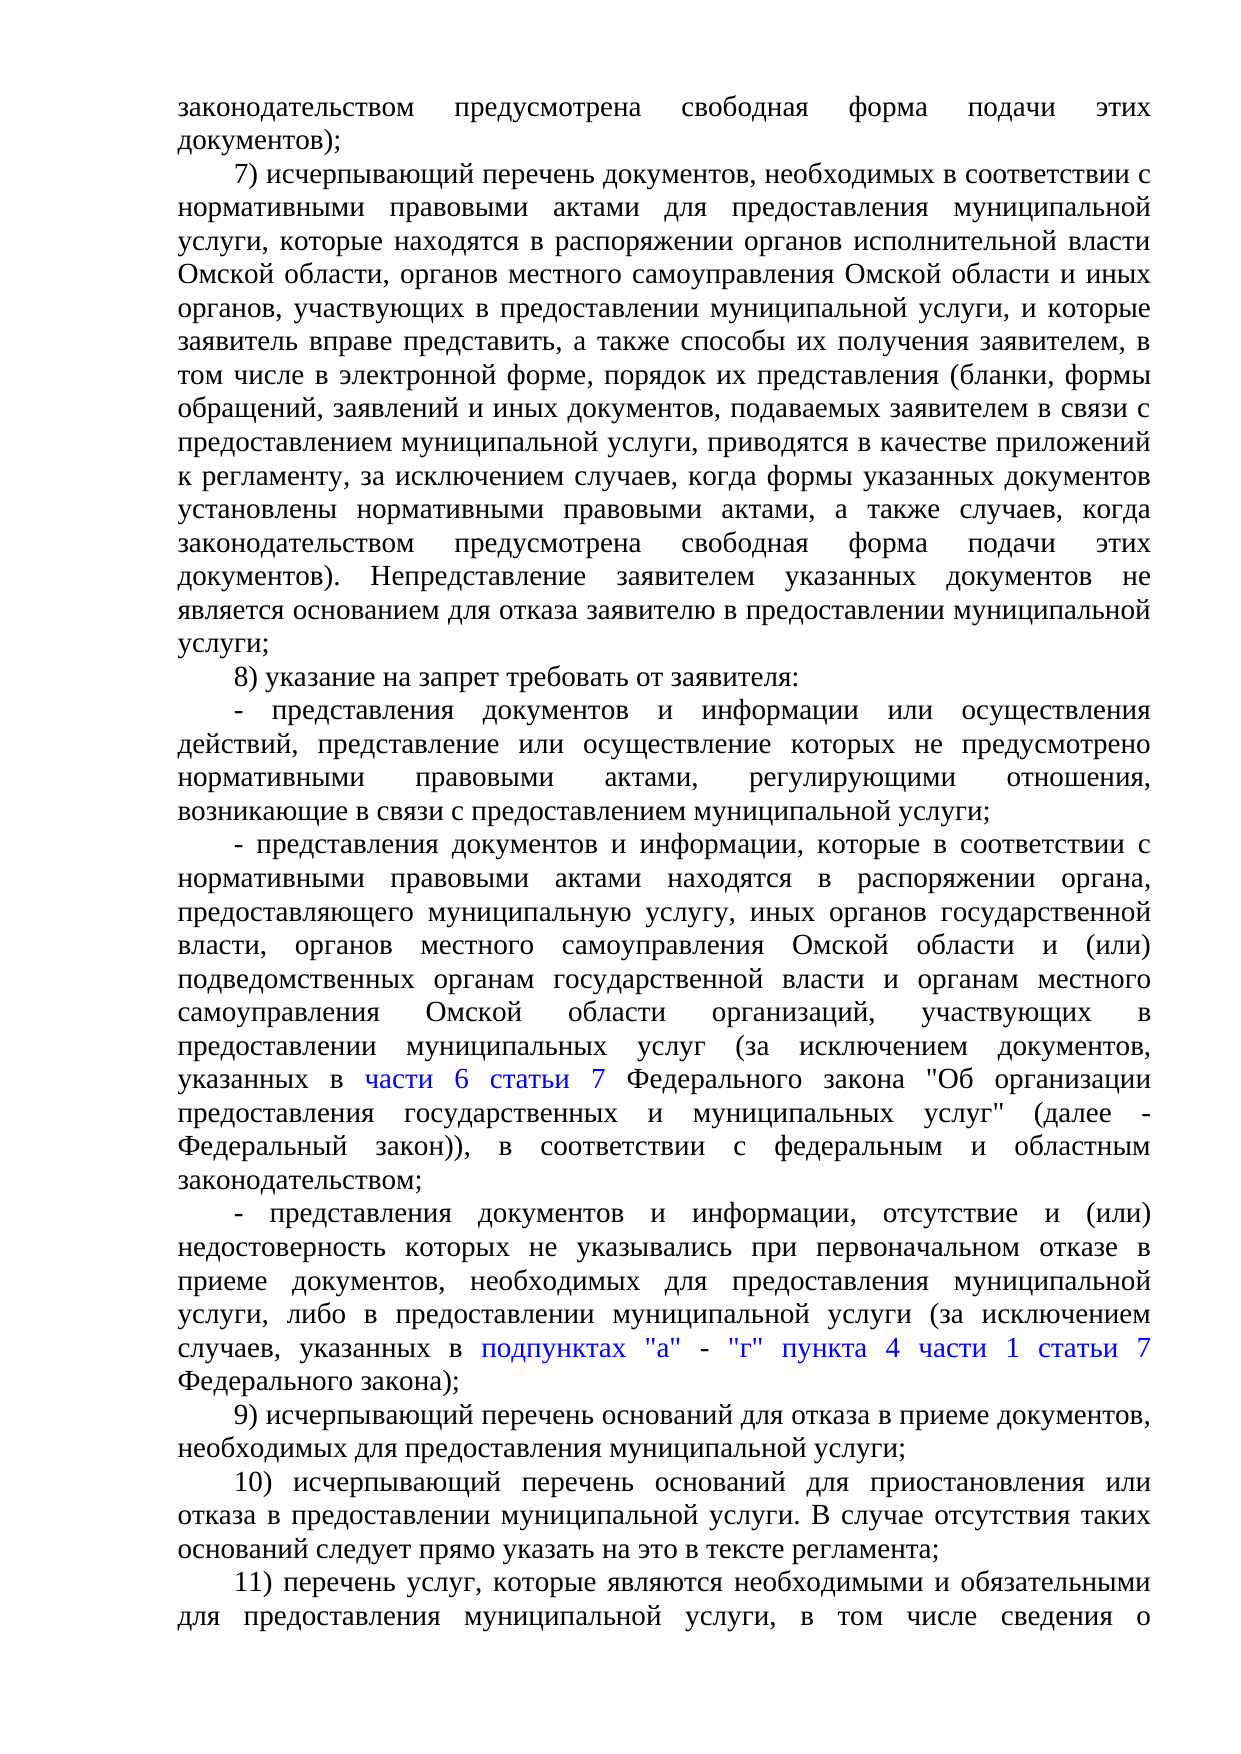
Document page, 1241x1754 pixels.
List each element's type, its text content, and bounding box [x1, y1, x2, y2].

text 9) исчерпывающий перечень оснований для отказа в приеме документов, необходимых для предоставления муниципальной услуги; [177, 1397, 1152, 1464]
text 7) исчерпывающий перечень документов, необходимых в соответствии с нормативными правовыми актами для предоставления муниципальной услуги, которые находятся в распоряжении органов исполнительной власти Омской области, органов местного самоуправления Омской области и иных органов, участвующих в предоставлении муниципальной услуги, и которые заявитель вправе представить, а также способы их получения заявителем, в том числе в электронной форме, порядок их представления (бланки, формы обращений, заявлений и иных документов, подаваемых заявителем в связи с предоставлением муниципальной услуги, приводятся в качестве приложений к регламенту, за исключением случаев, когда формы указанных документов установлены нормативными правовыми актами, а также случаев, когда законодательством предусмотрена свободная форма подачи этих документов). Непредставление заявителем указанных документов не является основанием для отказа заявителю в предоставлении муниципальной услуги; [177, 156, 1152, 659]
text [177, 89, 1152, 156]
text - представления документов и информации, отсутствие и (или) недостоверность которых не указывались при первоначальном отказе в приеме документов, необходимых для предоставления муниципальной услуги, либо в предоставлении муниципальной услуги (за исключением случаев, указанных в подпунктах "а" - "г" пункта 4 части 1 статьи 7 Федерального закона); [177, 1196, 1152, 1397]
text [177, 1564, 1152, 1632]
text 8) указание на запрет требовать от заявителя: [177, 659, 1152, 692]
text - представления документов и информации или осуществления действий, представление или осуществление которых не предусмотрено нормативными правовыми актами, регулирующими отношения, возникающие в связи с предоставлением муниципальной услуги; [177, 692, 1152, 827]
text - представления документов и информации, которые в соответствии с нормативными правовыми актами находятся в распоряжении органа, предоставляющего муниципальную услугу, иных органов государственной власти, органов местного самоуправления Омской области и (или) подведомственных органам государственной власти и органам местного самоуправления Омской области организаций, участвующих в предоставлении муниципальных услуг (за исключением документов, указанных в части 6 статьи 7 Федерального закона "Об организации предоставления государственных и муниципальных услуг" (далее - Федеральный закон)), в соответствии с федеральным и областным законодательством; [177, 827, 1152, 1196]
text 10) исчерпывающий перечень оснований для приостановления или отказа в предоставлении муниципальной услуги. В случае отсутствия таких оснований следует прямо указать на это в тексте регламента; [177, 1464, 1152, 1564]
